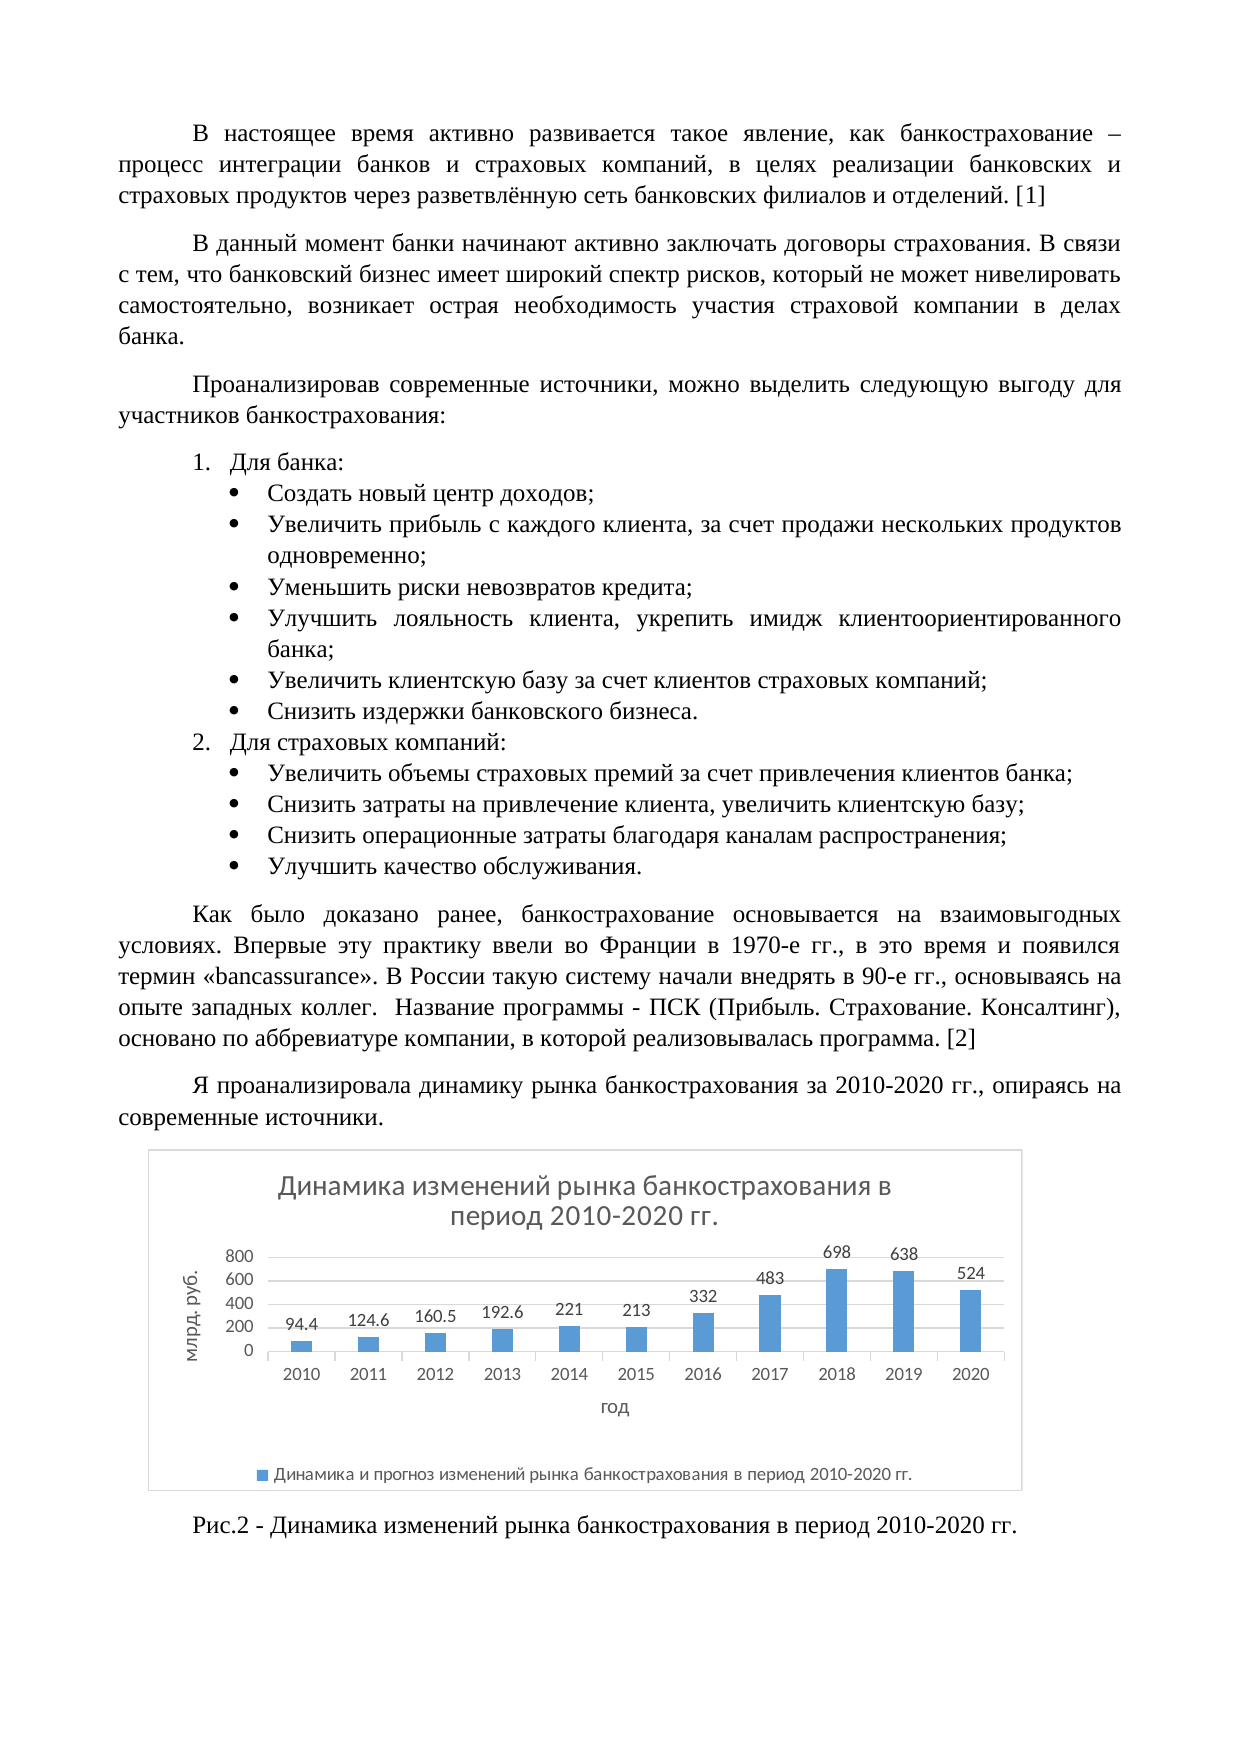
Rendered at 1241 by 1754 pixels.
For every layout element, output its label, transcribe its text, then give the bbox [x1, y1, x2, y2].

text Рис.2 - Динамика изменений рынка банкострахования в период 2010-2020 гг. [118, 1510, 1122, 1539]
list Увеличить объемы страховых премий за счет привлечения клиентов банка; [229, 758, 1122, 787]
list Для банка: [192, 447, 1122, 476]
list Уменьшить риски невозвратов кредита; [229, 572, 1122, 600]
list Улучшить лояльность клиента, укрепить имидж клиентоориентированного банка; [229, 603, 1122, 662]
text В настоящее время активно развивается такое явление, как банкострахование – процесс интеграции банков и страховых компаний, в целях реализации банковских и страховых продуктов через разветвлённую сеть банковских филиалов и отделений. [1] [118, 118, 1122, 209]
list Снизить операционные затраты благодаря каналам распространения; [229, 820, 1122, 849]
text Я проанализировала динамику рынка банкострахования за 2010-2020 гг., опираясь на современные источники. [118, 1071, 1122, 1130]
list Снизить издержки банковского бизнеса. [229, 696, 1122, 724]
text В данный момент банки начинают активно заключать договоры страхования. В связи с тем, что банковский бизнес имеет широкий спектр рисков, который не может нивелировать самостоятельно, возникает острая необходимость участия страховой компании в делах банка. [118, 228, 1122, 350]
list Улучшить качество обслуживания. [229, 851, 1122, 880]
list Снизить затраты на привлечение клиента, увеличить клиентскую базу; [229, 789, 1122, 818]
text Проанализировав современные источники, можно выделить следующую выгоду для участников банкострахования: [118, 369, 1122, 428]
list Увеличить клиентскую базу за счет клиентов страховых компаний; [229, 665, 1122, 693]
text Как было доказано ранее, банкострахование основывается на взаимовыгодных условиях. Впервые эту практику ввели во Франции в 1970-е гг., в это время и появился термин «bancassurance». В России такую систему начали внедрять в 90-е гг., основываясь на опыте западных коллег. Название программы - ПСК (Прибыль. Страхование. Консалтинг), основано по аббревиатуре компании, в которой реализовывалась программа. [2] [118, 899, 1122, 1052]
list Увеличить прибыль с каждого клиента, за счет продажи нескольких продуктов одновременно; [229, 509, 1122, 569]
list Для страховых компаний: [192, 727, 1122, 756]
list Создать новый центр доходов; [229, 478, 1122, 507]
